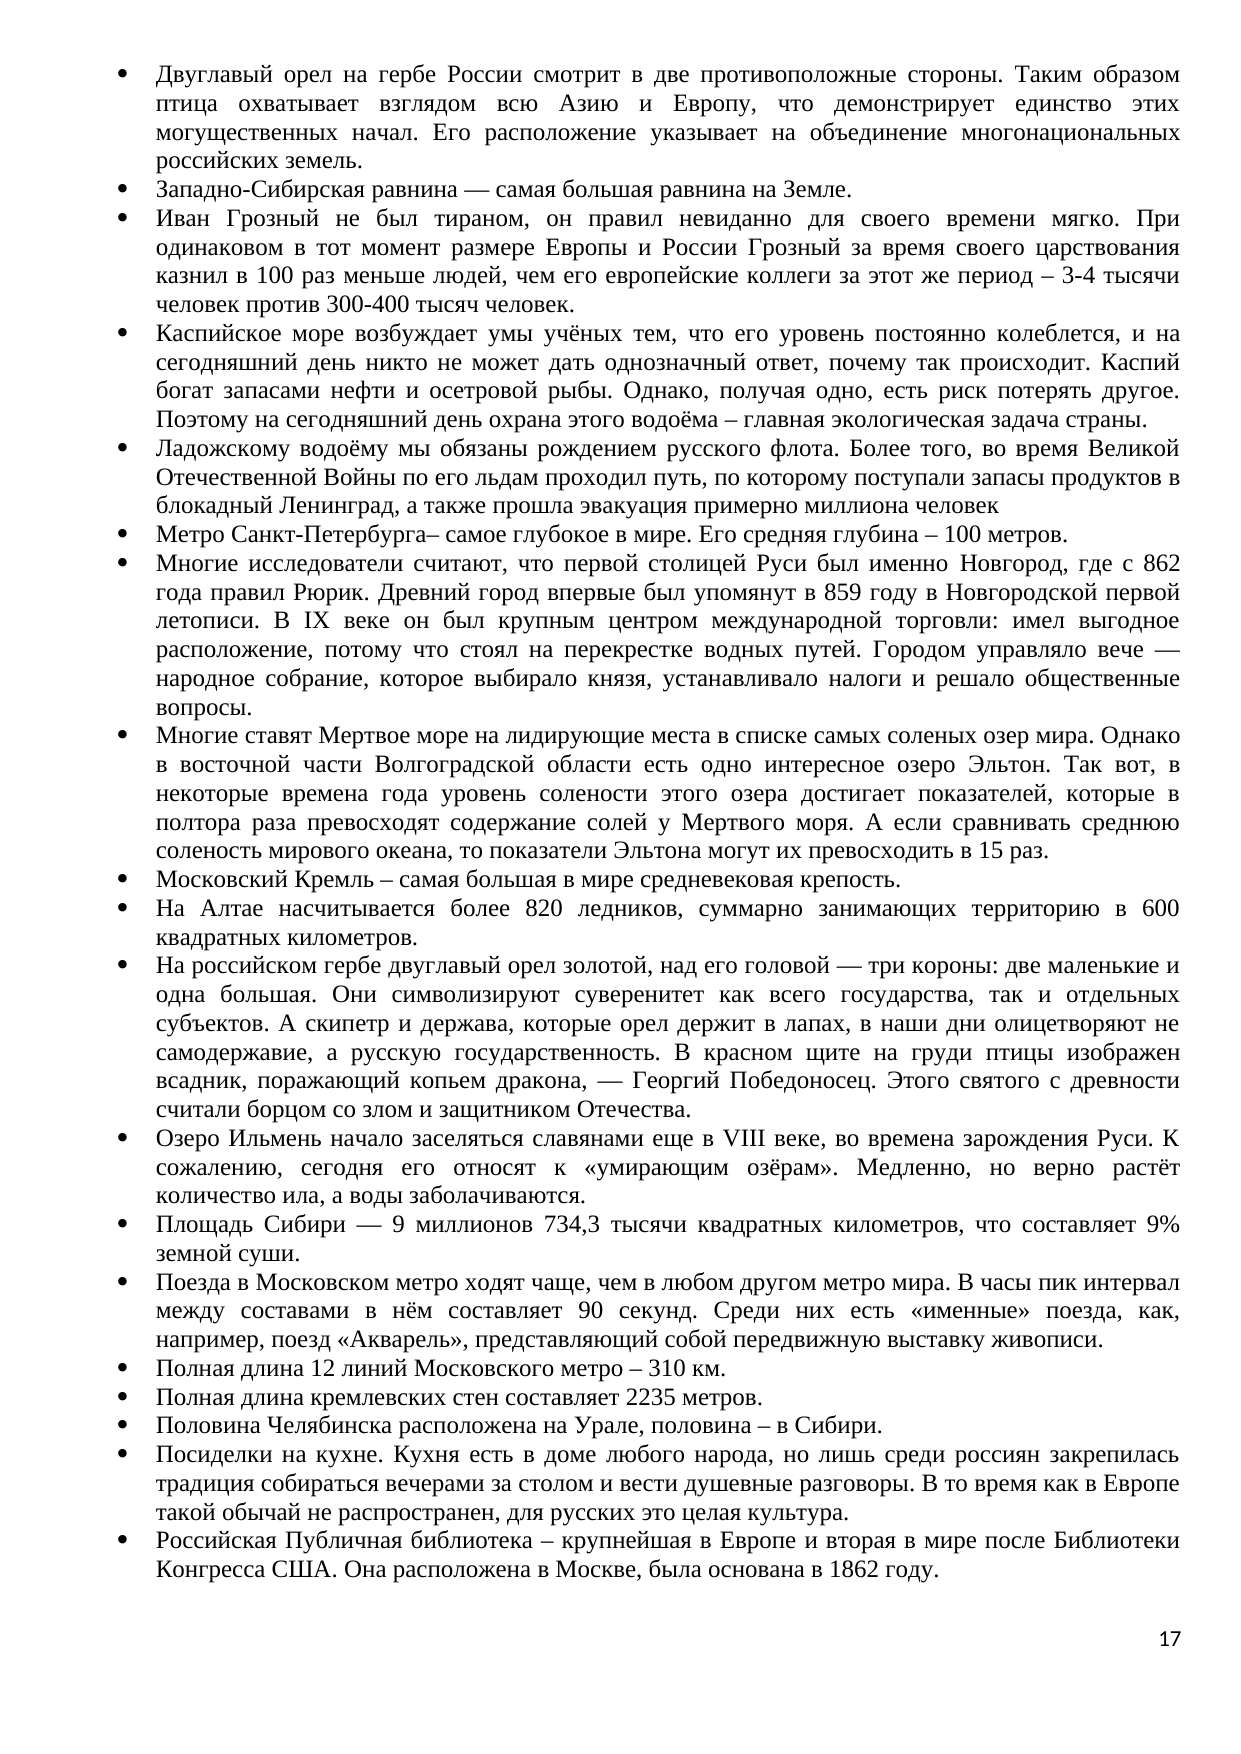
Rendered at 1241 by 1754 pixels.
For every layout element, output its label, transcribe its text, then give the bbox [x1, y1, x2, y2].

list Посиделки на кухне. Кухня есть в доме любого народа, но лишь среди россиян закрепилась традиция собираться вечерами за столом и вести душевные разговоры. В то время как в Европе такой обычай не распространен, для русских это целая культура. [118, 1439, 1181, 1525]
list Метро Санкт-Петербурга– самое глубокое в мире. Его средняя глубина – 100 метров. [118, 519, 1181, 548]
list Поезда в Московском метро ходят чаще, чем в любом другом метро мира. В часы пик интервал между составами в нём составляет 90 секунд. Среди них есть «именные» поезда, как, например, поезд «Акварель», представляющий собой передвижную выставку живописи. [118, 1267, 1181, 1353]
list Многие исследователи считают, что первой столицей Руси был именно Новгород, где с 862 года правил Рюрик. Древний город впервые был упомянут в 859 году в Новгородской первой летописи. В IX веке он был крупным центром международной торговли: имел выгодное расположение, потому что стоял на перекрестке водных путей. Городом управляло вече — народное собрание, которое выбирало князя, устанавливало налоги и решало общественные вопросы. [118, 548, 1181, 720]
list Московский Кремль – самая большая в мире средневековая крепость. [118, 864, 1181, 893]
list Полная длина кремлевских стен составляет 2235 метров. [118, 1382, 1181, 1410]
list На российском гербе двуглавый орел золотой, над его головой — три короны: две маленькие и одна большая. Они символизируют суверенитет как всего государства, так и отдельных субъектов. А скипетр и держава, которые орел держит в лапах, в наши дни олицетворяют не самодержавие, а русскую государственность. В красном щите на груди птицы изображен всадник, поражающий копьем дракона, — Георгий Победоносец. Этого святого с древности считали борцом со злом и защитником Отечества. [118, 950, 1181, 1123]
list Половина Челябинска расположена на Урале, половина – в Сибири. [118, 1410, 1181, 1439]
list Многие ставят Мертвое море на лидирующие места в списке самых соленых озер мира. Однако в восточной части Волгоградской области есть одно интересное озеро Эльтон. Так вот, в некоторые времена года уровень солености этого озера достигает показателей, которые в полтора раза превосходят содержание солей у Мертвого моря. А если сравнивать среднюю соленость мирового океана, то показатели Эльтона могут их превосходить в 15 раз. [118, 720, 1181, 864]
list Ладожскому водоёму мы обязаны рождением русского флота. Более того, во время Великой Отечественной Войны по его льдам проходил путь, по которому поступали запасы продуктов в блокадный Ленинград, а также прошла эвакуация примерно миллиона человек [118, 433, 1181, 519]
list Российская Публичная библиотека – крупнейшая в Европе и вторая в мире после Библиотеки Конгресса США. Она расположена в Москве, была основана в 1862 году. [118, 1525, 1181, 1583]
list Двуглавый орел на гербе России смотрит в две противоположные стороны. Таким образом птица охватывает взглядом всю Азию и Европу, что демонстрирует единство этих могущественных начал. Его расположение указывает на объединение многонациональных российских земель. [118, 59, 1181, 174]
list Иван Грозный не был тираном, он правил невиданно для своего времени мягко. При одинаковом в тот момент размере Европы и России Грозный за время своего царствования казнил в 100 раз меньше людей, чем его европейские коллеги за этот же период – 3-4 тысячи человек против 300-400 тысяч человек. [118, 203, 1181, 318]
list Площадь Сибири — 9 миллионов 734,3 тысячи квадратных километров, что составляет 9% земной суши. [118, 1209, 1181, 1267]
list Озеро Ильмень начало заселяться славянами еще в VIII веке, во времена зарождения Руси. К сожалению, сегодня его относят к «умирающим озёрам». Медленно, но верно растёт количество ила, а воды заболачиваются. [118, 1123, 1181, 1209]
list На Алтае насчитывается более 820 ледников, суммарно занимающих территорию в 600 квадратных километров. [118, 893, 1181, 950]
list Западно-Сибирская равнина — самая большая равнина на Земле. [118, 174, 1181, 203]
list Каспийское море возбуждает умы учёных тем, что его уровень постоянно колеблется, и на сегодняшний день никто не может дать однозначный ответ, почему так происходит. Каспий богат запасами нефти и осетровой рыбы. Однако, получая одно, есть риск потерять другое. Поэтому на сегодняшний день охрана этого водоёма – главная экологическая задача страны. [118, 318, 1181, 433]
list Полная длина 12 линий Московского метро – 310 км. [118, 1353, 1181, 1382]
